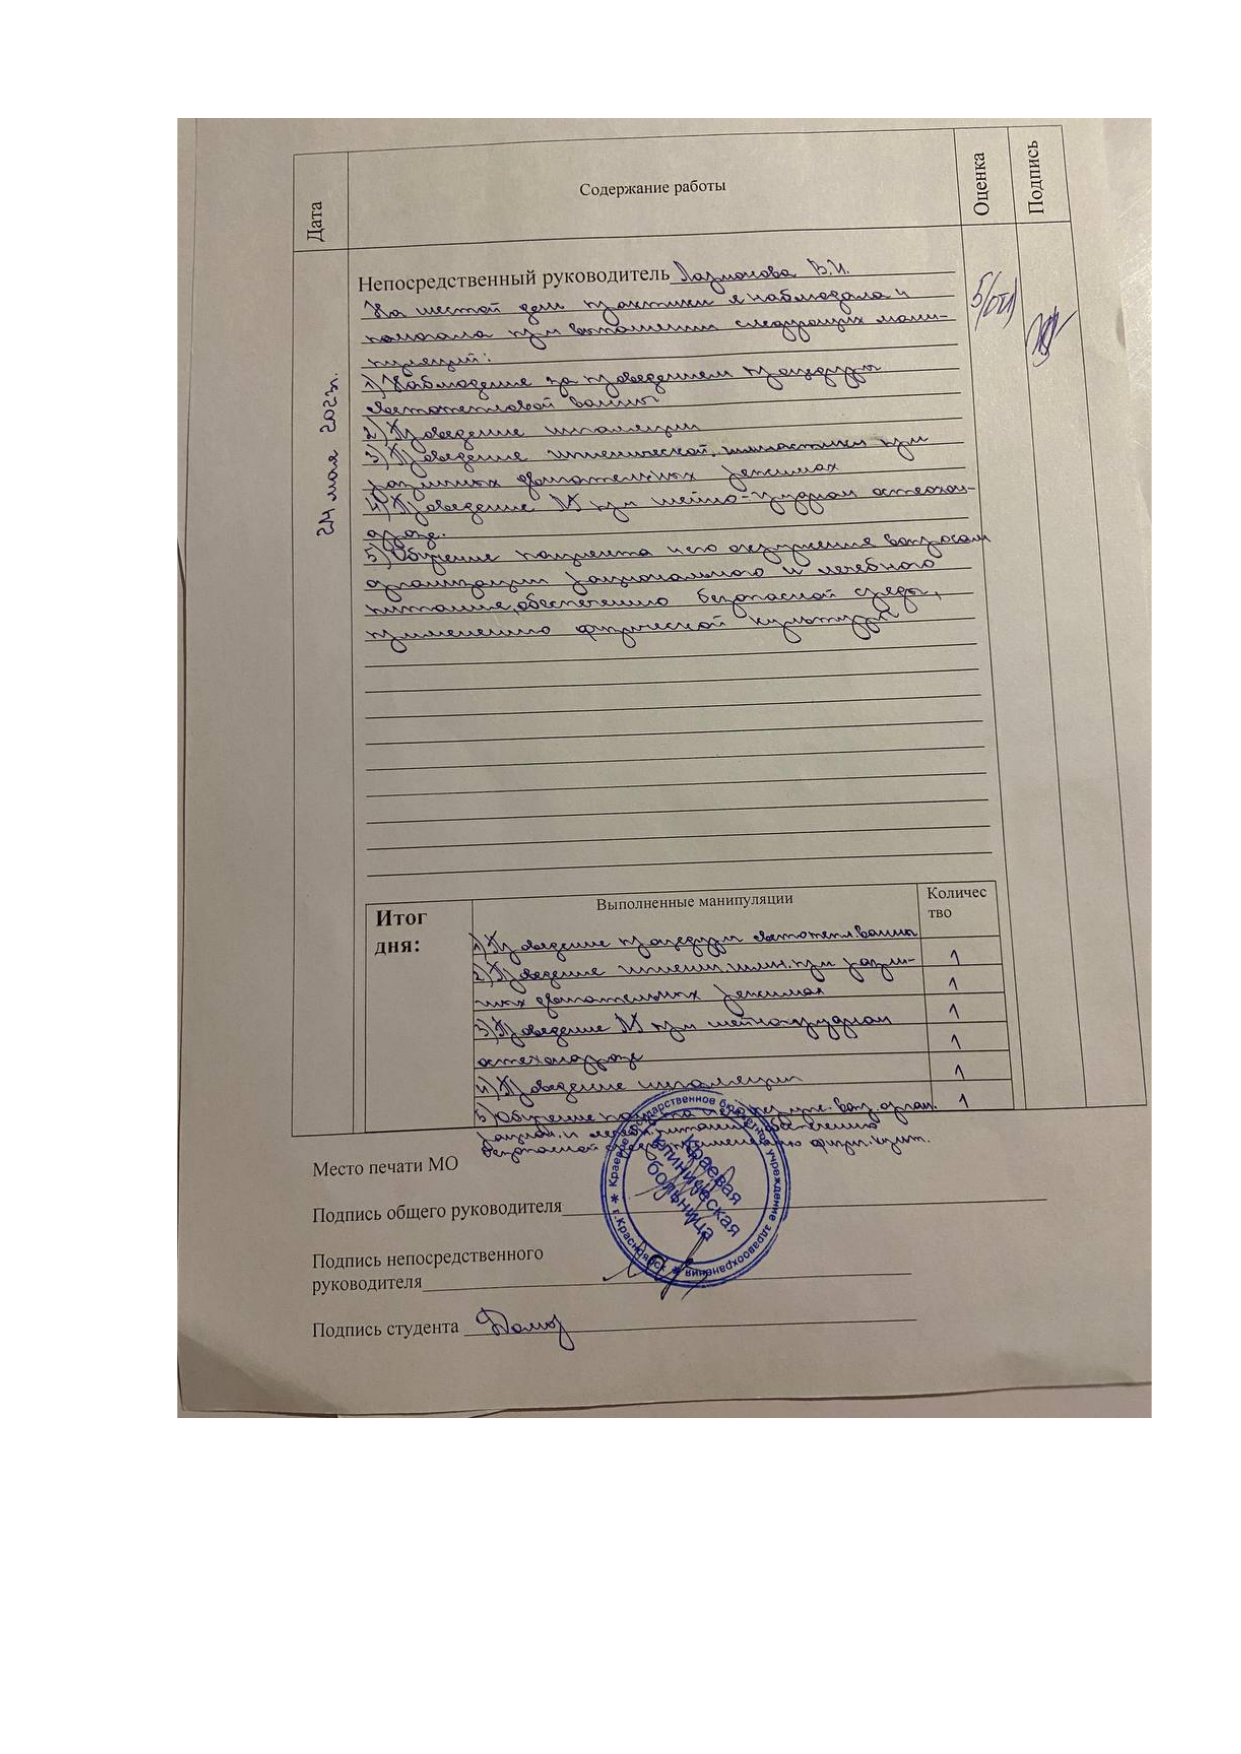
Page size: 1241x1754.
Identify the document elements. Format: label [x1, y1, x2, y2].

picture [177, 118, 1152, 1418]
